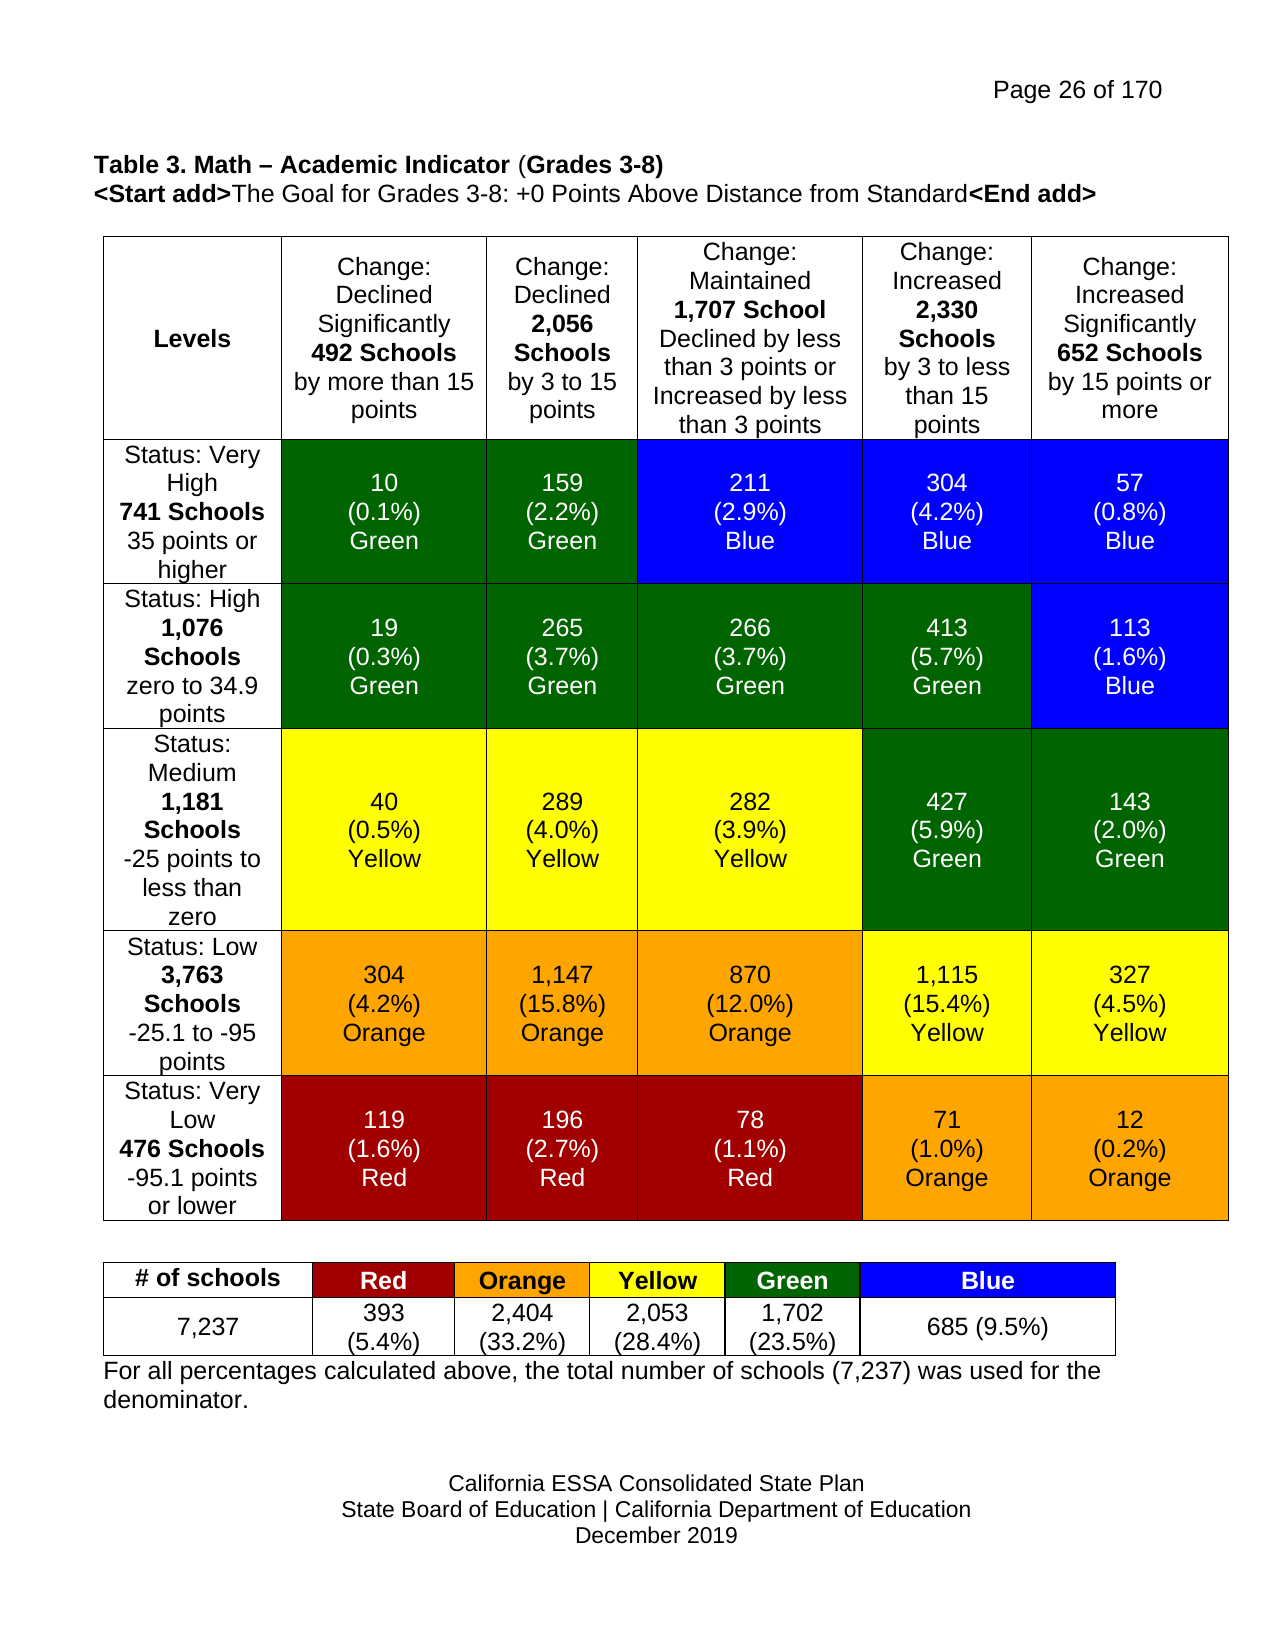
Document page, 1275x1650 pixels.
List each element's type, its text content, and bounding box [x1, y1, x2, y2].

table_header Green [726, 1263, 859, 1297]
table_cell 2,404 (33.2%) [455, 1298, 589, 1355]
table_cell 327 (4.5%) Yellow [1032, 931, 1228, 1075]
text Table 3. Math – Academic Indicator (Grades 3-8) [94, 150, 1219, 179]
table_header Red [313, 1263, 454, 1297]
table_cell 413 (5.7%) Green [863, 584, 1031, 728]
table_cell 143 (2.0%) Green [1032, 729, 1228, 930]
table_cell 7,237 [104, 1298, 312, 1355]
table_cell Status: Low 3,763 Schools -25.1 to -95 points [104, 931, 281, 1075]
table_cell 78 (1.1%) Red [638, 1076, 862, 1220]
table_cell 304 (4.2%) Blue [863, 440, 1031, 583]
table_cell 1,115 (15.4%) Yellow [863, 931, 1031, 1075]
table_cell 211 (2.9%) Blue [638, 440, 862, 583]
table_header Change: Increased Significantly 652 Schools by 15 points or more [1032, 237, 1228, 438]
table_cell 119 (1.6%) Red [282, 1076, 486, 1220]
table_header Yellow [590, 1263, 724, 1297]
table_cell 265 (3.7%) Green [487, 584, 637, 728]
table_header Blue [861, 1263, 1115, 1297]
table_cell Status: Very Low 476 Schools -95.1 points or lower [104, 1076, 281, 1220]
table_header Change: Declined 2,056 Schools by 3 to 15 points [487, 237, 637, 438]
table_header # of schools [104, 1263, 312, 1297]
table_cell 71 (1.0%) Orange [863, 1076, 1031, 1220]
table_cell 282 (3.9%) Yellow [638, 729, 862, 930]
table_cell 266 (3.7%) Green [638, 584, 862, 728]
table_cell 10 (0.1%) Green [282, 440, 486, 583]
table_cell 1,702 (23.5%) [726, 1298, 859, 1355]
table_cell Status: High 1,076 Schools zero to 34.9 points [104, 584, 281, 728]
table_cell 685 (9.5%) [861, 1298, 1115, 1355]
table_cell 289 (4.0%) Yellow [487, 729, 637, 930]
table_cell 12 (0.2%) Orange [1032, 1076, 1228, 1220]
table_cell Status: Very High 741 Schools 35 points or higher [104, 440, 281, 583]
text For all percentages calculated above, the total number of schools (7,237) was used for the denominator. [103, 1356, 1162, 1414]
table_cell 393 (5.4%) [313, 1298, 454, 1355]
table_header Levels [104, 237, 281, 438]
table_cell 57 (0.8%) Blue [1032, 440, 1228, 583]
table_header Change: Increased 2,330 Schools by 3 to less than 15 points [863, 237, 1031, 438]
table_cell 19 (0.3%) Green [282, 584, 486, 728]
table_header Orange [455, 1263, 589, 1297]
table_cell 870 (12.0%) Orange [638, 931, 862, 1075]
table_header Change: Declined Significantly 492 Schools by more than 15 points [282, 237, 486, 438]
table_cell 2,053 (28.4%) [590, 1298, 724, 1355]
table_cell 427 (5.9%) Green [863, 729, 1031, 930]
table_cell Status: Medium 1,181 Schools -25 points to less than zero [104, 729, 281, 930]
table_header Change: Maintained 1,707 School Declined by less than 3 points or Increased by less than 3 points [638, 237, 862, 438]
table_cell 113 (1.6%) Blue [1032, 584, 1228, 728]
table_cell 159 (2.2%) Green [487, 440, 637, 583]
table_cell 304 (4.2%) Orange [282, 931, 486, 1075]
table_cell 1,147 (15.8%) Orange [487, 931, 637, 1075]
table_cell 40 (0.5%) Yellow [282, 729, 486, 930]
text <Start add>The Goal for Grades 3-8: +0 Points Above Distance from Standard<End add> [94, 179, 1219, 207]
table_cell 196 (2.7%) Red [487, 1076, 637, 1220]
